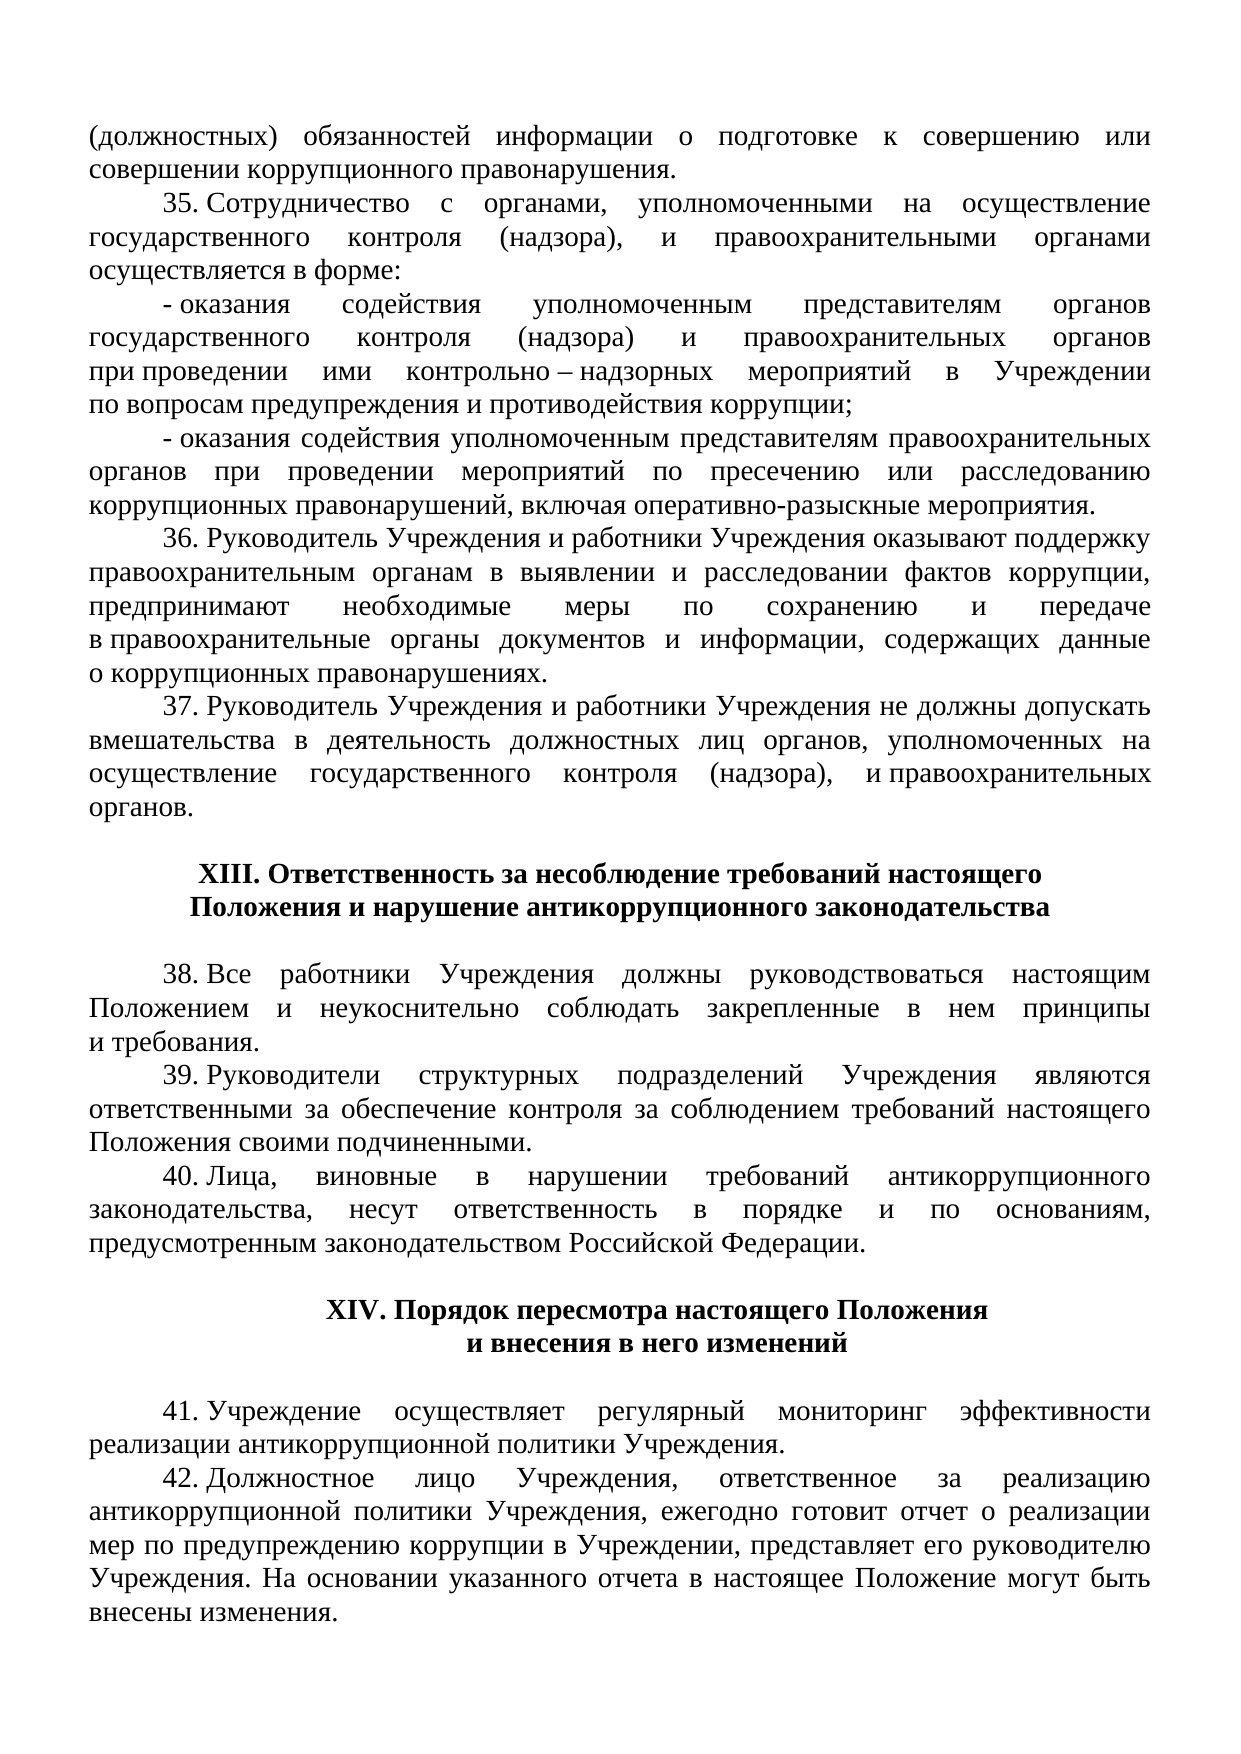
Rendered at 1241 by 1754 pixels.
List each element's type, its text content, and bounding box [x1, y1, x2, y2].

text XIV. Порядок пересмотра настоящего Положения [89, 1292, 1152, 1326]
text Положения и нарушение антикоррупционного законодательства [89, 889, 1152, 923]
text 36. Руководитель Учреждения и работники Учреждения оказывают поддержку правоохранительным органам в выявлении и расследовании фактов коррупции, предпринимают необходимые меры по сохранению и передаче в правоохранительные органы документов и информации, содержащих данные о коррупционных правонарушениях. [89, 521, 1152, 688]
text 40. Лица, виновные в нарушении требований антикоррупционного законодательства, несут ответственность в порядке и по основаниям, предусмотренным законодательством Российской Федерации. [89, 1158, 1152, 1258]
text 35. Сотрудничество с органами, уполномоченными на осуществление государственного контроля (надзора), и правоохранительными органами осуществляется в форме: [89, 185, 1152, 286]
text 41. Учреждение осуществляет регулярный мониторинг эффективности реализации антикоррупционной политики Учреждения. [89, 1393, 1152, 1460]
text XIII. Ответственность за несоблюдение требований настоящего [89, 856, 1152, 889]
text 37. Руководитель Учреждения и работники Учреждения не должны допускать вмешательства в деятельность должностных лиц органов, уполномоченных на осуществление государственного контроля (надзора), и правоохранительных органов. [89, 688, 1152, 822]
text 42. Должностное лицо Учреждения, ответственное за реализацию антикоррупционной политики Учреждения, ежегодно готовит отчет о реализации мер по предупреждению коррупции в Учреждении, представляет его руководителю Учреждения. На основании указанного отчета в настоящее Положение могут быть внесены изменения. [89, 1460, 1152, 1627]
text и внесения в него изменений [89, 1326, 1152, 1359]
text - оказания содействия уполномоченным представителям правоохранительных органов при проведении мероприятий по пресечению или расследованию коррупционных правонарушений, включая оперативно-разыскные мероприятия. [89, 420, 1152, 521]
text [89, 118, 1152, 185]
text 38. Все работники Учреждения должны руководствоваться настоящим Положением и неукоснительно соблюдать закрепленные в нем принципы и требования. [89, 957, 1152, 1057]
text 39. Руководители структурных подразделений Учреждения являются ответственными за обеспечение контроля за соблюдением требований настоящего Положения своими подчиненными. [89, 1057, 1152, 1158]
text - оказания содействия уполномоченным представителям органов государственного контроля (надзора) и правоохранительных органов при проведении ими контрольно ‒ надзорных мероприятий в Учреждении по вопросам предупреждения и противодействия коррупции; [89, 286, 1152, 420]
